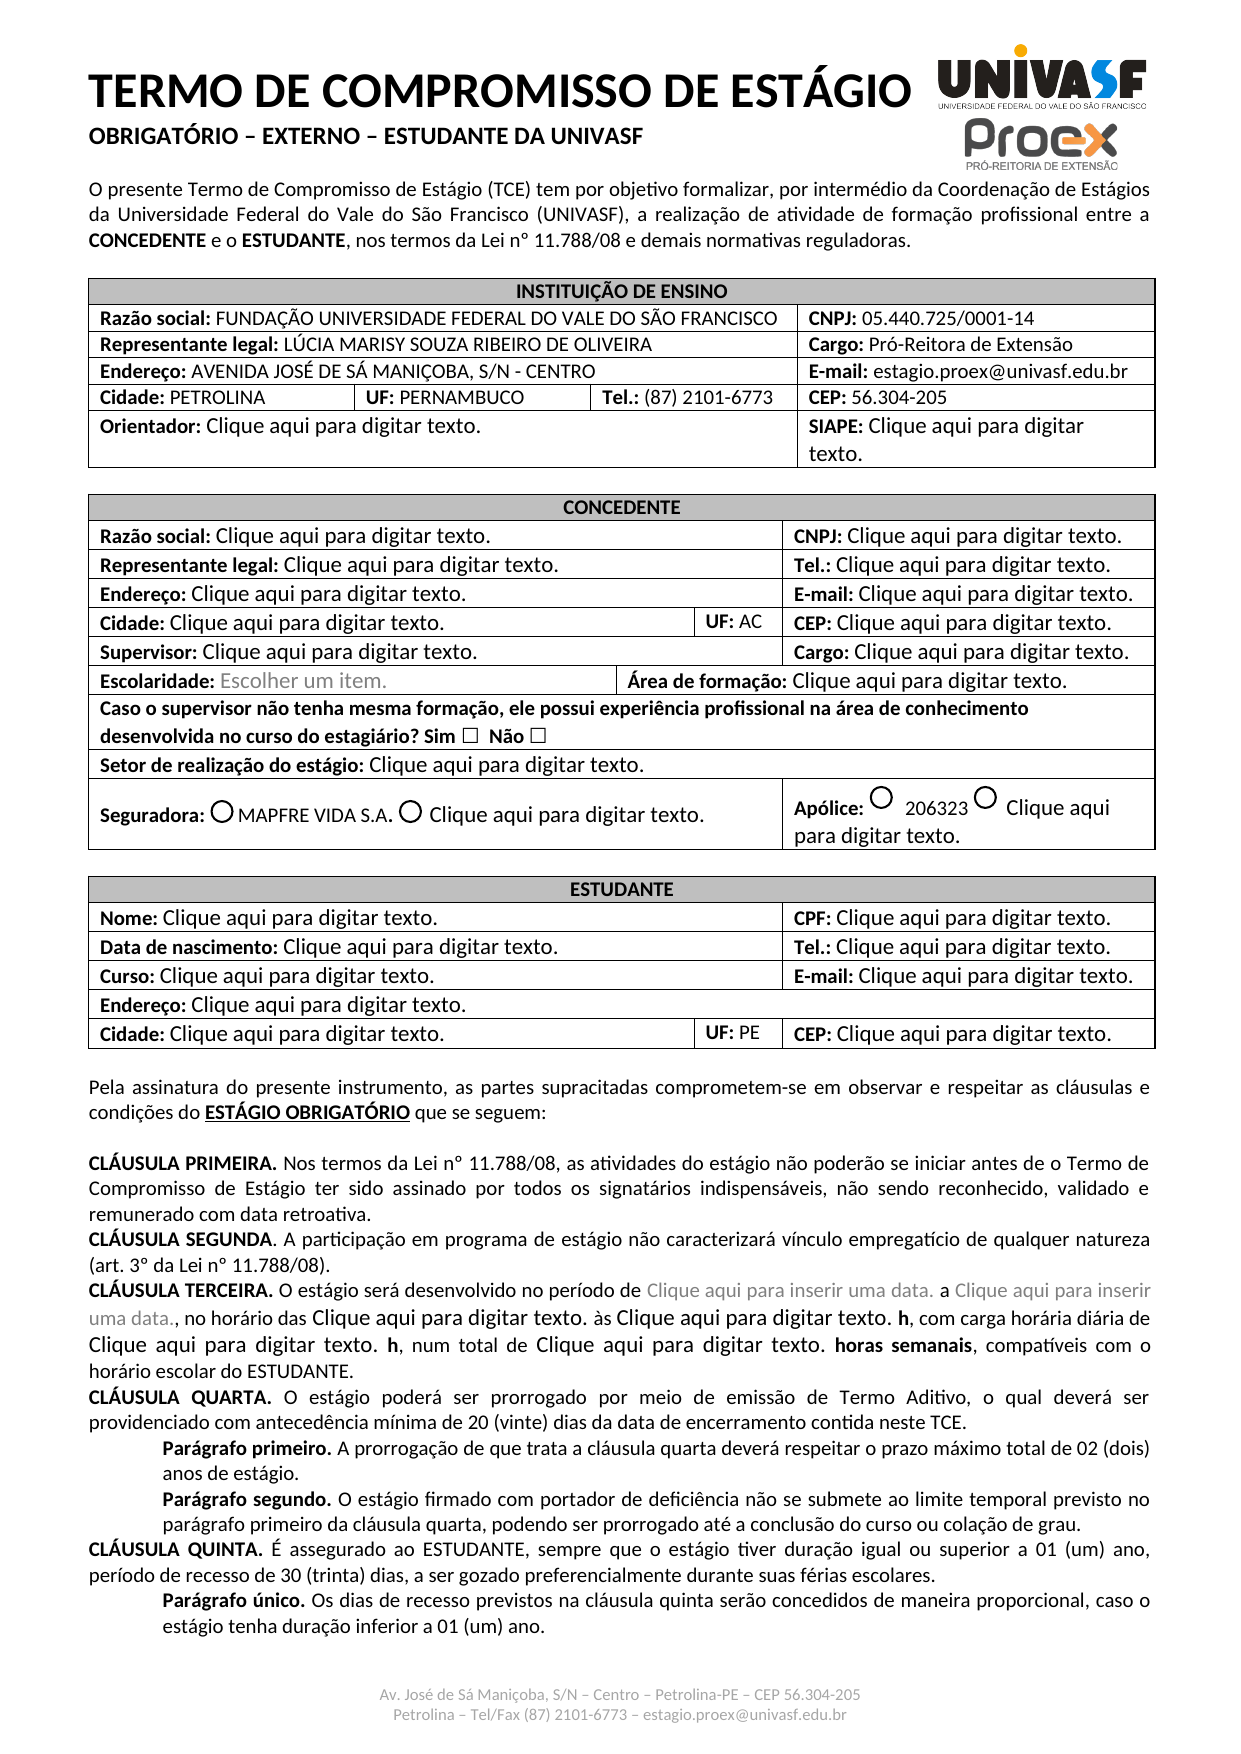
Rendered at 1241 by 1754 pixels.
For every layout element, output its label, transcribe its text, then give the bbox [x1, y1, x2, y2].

text Parágrafo primeiro. A prorrogação de que trata a cláusula quarta deverá respeitar o prazo máximo total de 02 (dois) anos de estágio. [162, 1435, 1152, 1486]
table_cell CEP: [783, 1019, 1154, 1047]
table_cell Cargo: Pró-Reitora de Extensão [798, 332, 1154, 357]
table_cell Representante legal: LÚCIA MARISY SOUZA RIBEIRO DE OLIVEIRA [89, 332, 797, 357]
text O presente Termo de Compromisso de Estágio (TCE) tem por objetivo formalizar, por intermédio da Coordenação de Estágios da Universidade Federal do Vale do São Francisco (UNIVASF), a realização de atividade de formação profissional entre a CONCEDENTE e o ESTUDANTE, nos termos da Lei nº 11.788/08 e demais normativas reguladoras. [89, 176, 1152, 252]
table_cell Setor de realização do estágio: [89, 750, 1154, 778]
table_cell SIAPE: [798, 411, 1154, 467]
table_cell Tel.: [783, 550, 1154, 578]
table_cell Orientador: [89, 411, 797, 467]
table_cell Cidade: [89, 608, 694, 636]
text CLÁUSULA TERCEIRA. O estágio será desenvolvido no período de a , no horário das às h, com carga horária diária de h, num total de horas semanais, compatíveis com o horário escolar do ESTUDANTE. [89, 1277, 1152, 1384]
table_cell Representante legal: [89, 550, 782, 578]
text CLÁUSULA SEGUNDA. A participação em programa de estágio não caracterizará vínculo empregatício de qualquer natureza (art. 3º da Lei nº 11.788/08). [89, 1226, 1152, 1277]
table_header CONCEDENTE [89, 495, 1154, 520]
table_cell UF: [695, 1019, 782, 1047]
table_cell CNPJ: 05.440.725/0001-14 [798, 305, 1154, 331]
table_header INSTITUIÇÃO DE ENSINO [89, 279, 1154, 304]
picture [938, 44, 1147, 109]
table_cell Área de formação: [617, 666, 1154, 694]
table_cell Endereço: AVENIDA JOSÉ DE SÁ MANIÇOBA, S/N - CENTRO [89, 358, 797, 383]
table_cell CEP: [783, 608, 1154, 636]
table_cell Escolaridade: [89, 666, 616, 694]
table_cell Razão social: FUNDAÇÃO UNIVERSIDADE FEDERAL DO VALE DO SÃO FRANCISCO [89, 305, 797, 331]
table_cell Razão social: [89, 521, 782, 549]
picture [964, 118, 1118, 170]
table_cell Cidade: [89, 1019, 694, 1047]
text Parágrafo segundo. O estágio firmado com portador de deficiência não se submete ao limite temporal previsto no parágrafo primeiro da cláusula quarta, podendo ser prorrogado até a conclusão do curso ou colação de grau. [162, 1486, 1152, 1537]
table_cell UF: [695, 608, 782, 636]
text Pela assinatura do presente instrumento, as partes supracitadas comprometem-se em observar e respeitar as cláusulas e condições do ESTÁGIO OBRIGATÓRIO que se seguem: [89, 1074, 1152, 1125]
table_cell Data de nascimento: [89, 932, 782, 960]
table_cell E-mail: [783, 961, 1154, 989]
table_cell CNPJ: [783, 521, 1154, 549]
table_cell Endereço: [89, 990, 1154, 1018]
text Parágrafo único. Os dias de recesso previstos na cláusula quinta serão concedidos de maneira proporcional, caso o estágio tenha duração inferior a 01 (um) ano. [162, 1587, 1152, 1638]
table_cell Endereço: [89, 579, 782, 607]
table_cell Curso: [89, 961, 782, 989]
table_cell Tel.: (87) 2101-6773 [591, 385, 797, 410]
table_cell Caso o supervisor não tenha mesma formação, ele possui experiência profissional na área de conhecimento desenvolvida no curso do estagiário? Sim Não [89, 695, 1154, 749]
table_cell UF: PERNAMBUCO [355, 385, 590, 410]
table_cell CEP: 56.304-205 [798, 385, 1154, 410]
table_cell Cidade: PETROLINA [89, 385, 354, 410]
table_cell Nome: [89, 903, 782, 931]
text CLÁUSULA QUARTA. O estágio poderá ser prorrogado por meio de emissão de Termo Aditivo, o qual deverá ser providenciado com antecedência mínima de 20 (vinte) dias da data de encerramento contida neste TCE. [89, 1384, 1152, 1435]
table_cell E-mail: [783, 579, 1154, 607]
text CLÁUSULA QUINTA. É assegurado ao ESTUDANTE, sempre que o estágio tiver duração igual ou superior a 01 (um) ano, período de recesso de 30 (trinta) dias, a ser gozado preferencialmente durante suas férias escolares. [89, 1537, 1152, 1587]
table_cell Tel.: [783, 932, 1154, 960]
table_cell Seguradora: MAPFRE VIDA S.A. [89, 779, 782, 849]
text CLÁUSULA PRIMEIRA. Nos termos da Lei nº 11.788/08, as atividades do estágio não poderão se iniciar antes de o Termo de Compromisso de Estágio ter sido assinado por todos os signatários indispensáveis, não sendo reconhecido, validado e remunerado com data retroativa. [89, 1150, 1152, 1226]
table_cell CPF: [783, 903, 1154, 931]
table_cell Cargo: [783, 637, 1154, 665]
table_cell Supervisor: [89, 637, 782, 665]
table_header ESTUDANTE [89, 877, 1154, 902]
table_cell Apólice: 206323 [783, 779, 1154, 849]
table_cell E-mail: estagio.proex@univasf.edu.br [798, 358, 1154, 383]
